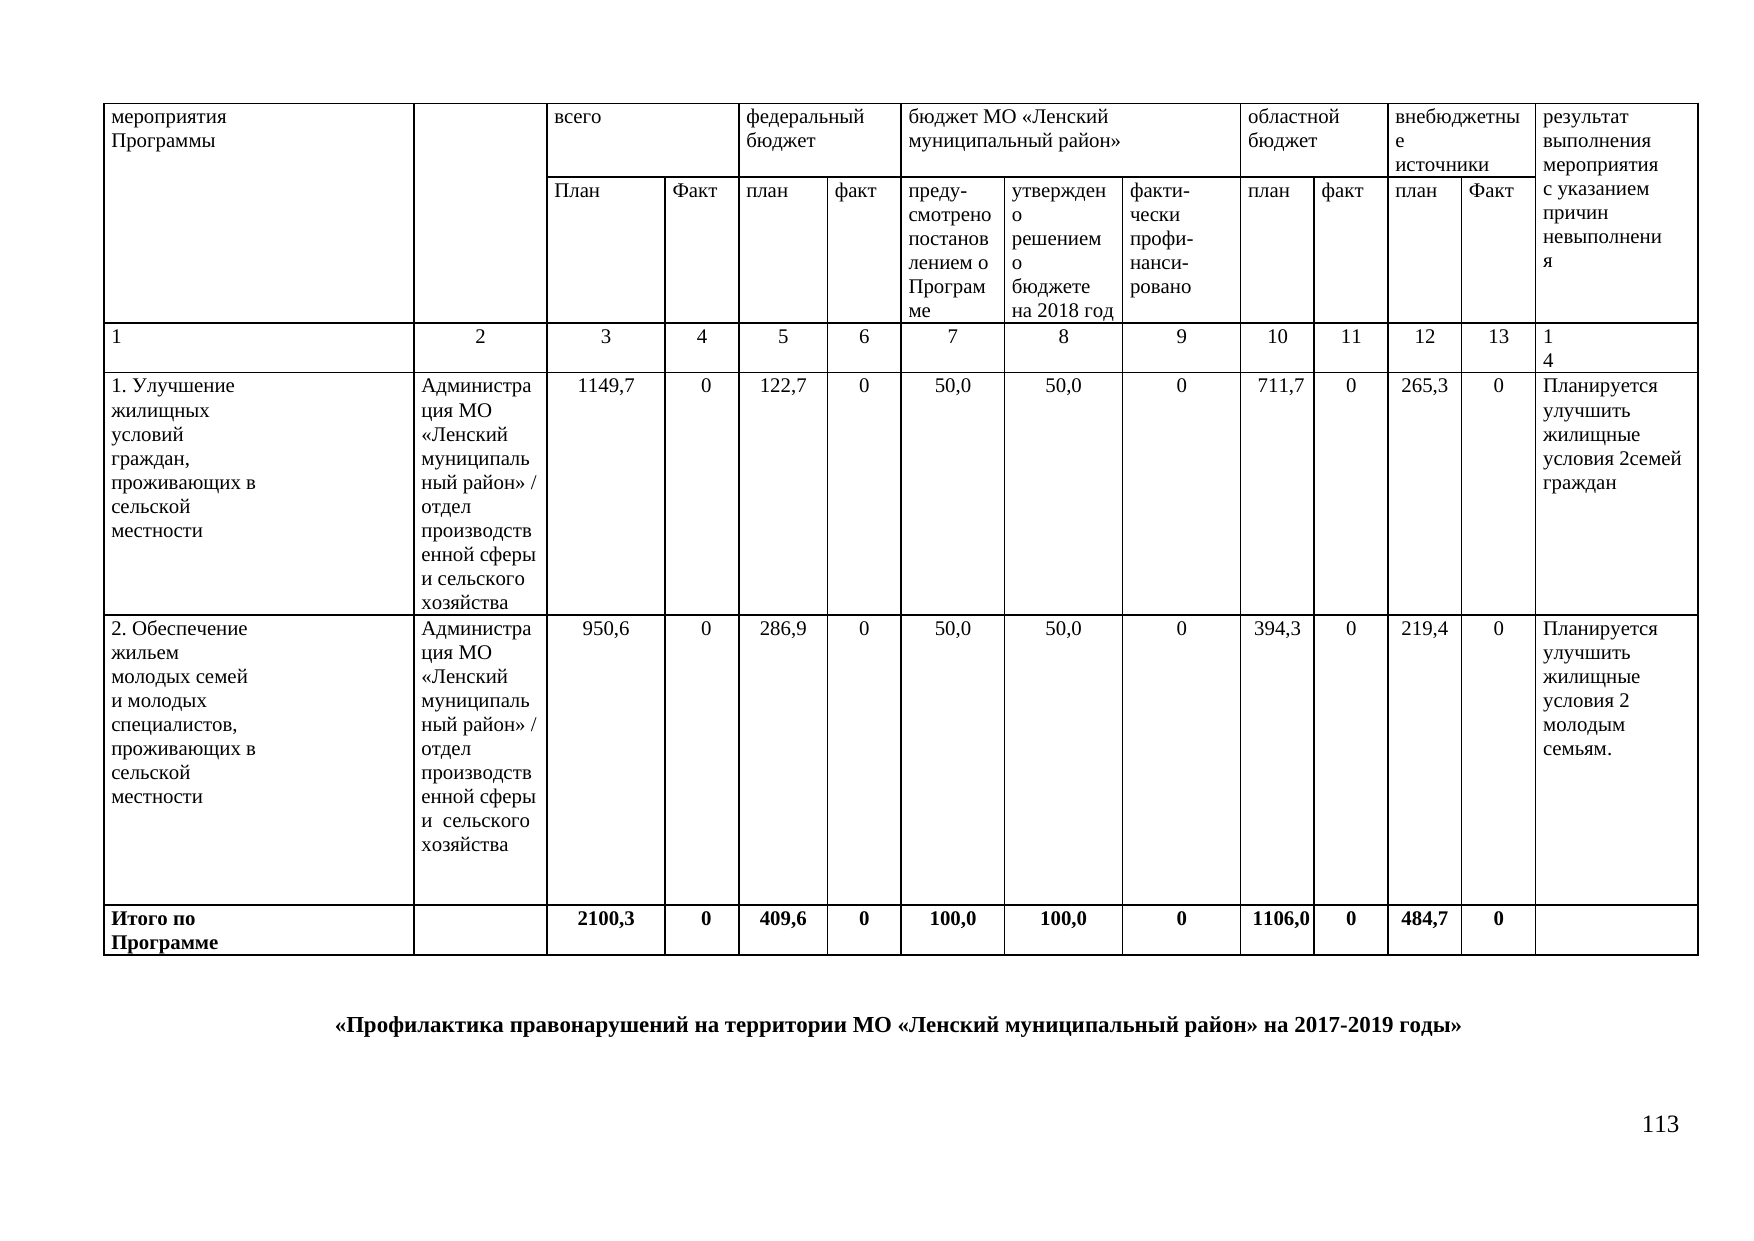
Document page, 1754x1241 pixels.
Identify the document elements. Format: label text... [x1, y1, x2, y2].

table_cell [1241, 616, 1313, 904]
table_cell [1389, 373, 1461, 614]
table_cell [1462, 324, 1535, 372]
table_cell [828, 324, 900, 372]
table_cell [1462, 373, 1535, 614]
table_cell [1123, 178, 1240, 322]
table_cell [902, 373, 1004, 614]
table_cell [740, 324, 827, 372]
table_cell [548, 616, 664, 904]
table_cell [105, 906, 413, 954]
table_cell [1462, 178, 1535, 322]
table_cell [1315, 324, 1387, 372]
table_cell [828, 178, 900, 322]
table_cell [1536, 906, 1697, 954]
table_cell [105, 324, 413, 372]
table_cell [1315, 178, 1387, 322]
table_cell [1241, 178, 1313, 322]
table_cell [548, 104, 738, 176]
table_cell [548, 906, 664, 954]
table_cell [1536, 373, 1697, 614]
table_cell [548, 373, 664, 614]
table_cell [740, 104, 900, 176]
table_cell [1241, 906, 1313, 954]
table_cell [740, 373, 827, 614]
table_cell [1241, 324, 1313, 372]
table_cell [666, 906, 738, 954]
text «Профилактика правонарушений на территории МО «Ленский муниципальный район» на 2017-2019 годы» [118, 1011, 1679, 1037]
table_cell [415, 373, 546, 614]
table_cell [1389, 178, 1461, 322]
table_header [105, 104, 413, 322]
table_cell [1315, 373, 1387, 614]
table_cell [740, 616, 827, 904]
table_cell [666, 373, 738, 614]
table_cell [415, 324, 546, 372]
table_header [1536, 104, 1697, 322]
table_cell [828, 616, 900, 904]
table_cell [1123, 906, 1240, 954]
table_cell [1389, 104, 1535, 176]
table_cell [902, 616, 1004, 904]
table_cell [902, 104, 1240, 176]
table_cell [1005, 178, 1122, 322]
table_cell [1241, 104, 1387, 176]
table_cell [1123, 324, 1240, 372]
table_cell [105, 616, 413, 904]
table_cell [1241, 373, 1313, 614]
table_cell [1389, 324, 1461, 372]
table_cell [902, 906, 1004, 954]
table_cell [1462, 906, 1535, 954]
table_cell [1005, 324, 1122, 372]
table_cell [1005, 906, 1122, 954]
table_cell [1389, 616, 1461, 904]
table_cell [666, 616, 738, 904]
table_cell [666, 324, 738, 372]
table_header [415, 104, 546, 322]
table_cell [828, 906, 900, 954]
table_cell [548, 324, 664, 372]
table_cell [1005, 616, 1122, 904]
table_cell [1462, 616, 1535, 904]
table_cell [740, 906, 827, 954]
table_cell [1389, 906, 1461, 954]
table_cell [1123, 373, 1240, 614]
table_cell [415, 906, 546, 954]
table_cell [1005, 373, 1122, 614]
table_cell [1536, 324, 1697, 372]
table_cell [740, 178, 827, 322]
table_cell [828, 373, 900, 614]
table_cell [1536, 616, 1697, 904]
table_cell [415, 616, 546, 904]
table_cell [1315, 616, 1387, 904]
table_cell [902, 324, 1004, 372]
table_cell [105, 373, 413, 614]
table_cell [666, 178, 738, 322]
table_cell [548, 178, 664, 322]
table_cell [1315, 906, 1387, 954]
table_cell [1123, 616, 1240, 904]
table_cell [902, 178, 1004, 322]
